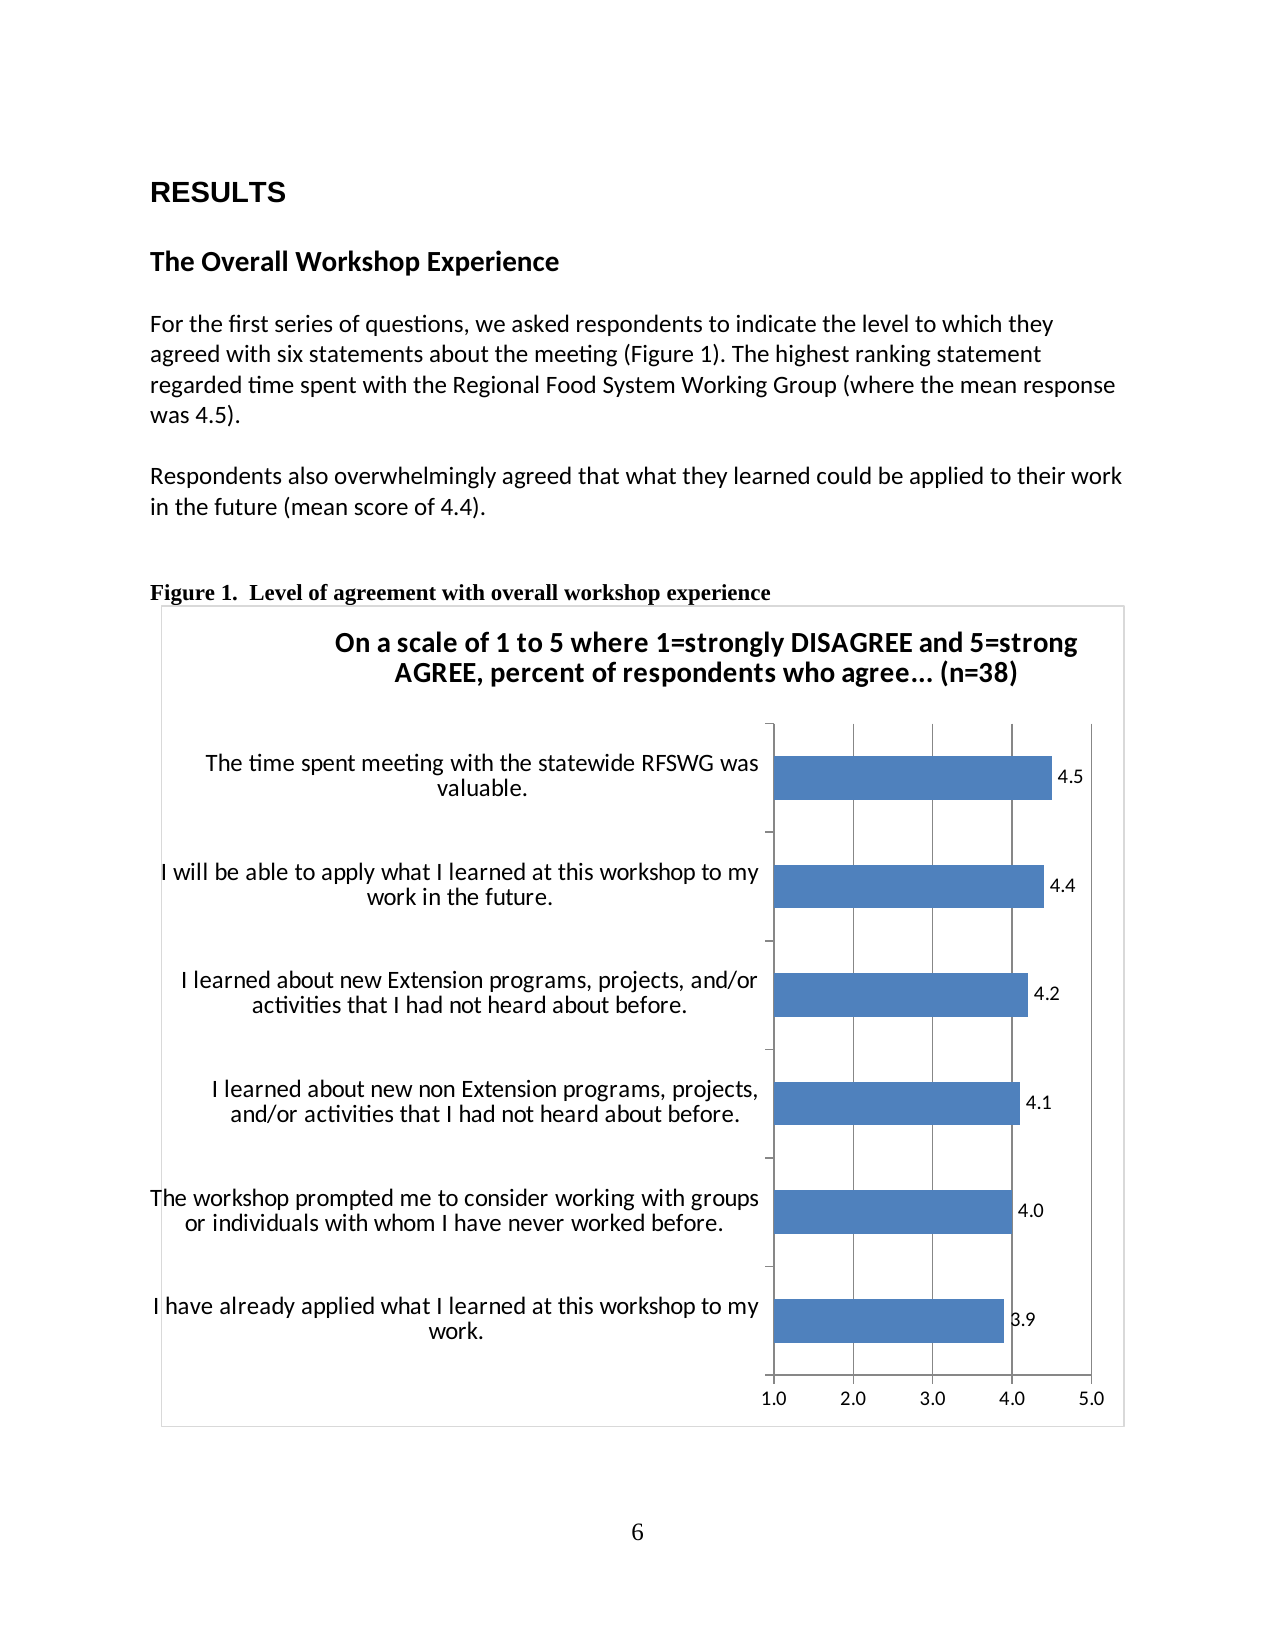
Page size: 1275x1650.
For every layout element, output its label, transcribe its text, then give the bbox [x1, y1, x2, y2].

text The Overall Workshop Experience [150, 243, 1125, 279]
text Respondents also overwhelmingly agreed that what they learned could be applied to their work in the future (mean score of 4.4). [150, 461, 1125, 522]
text Figure 1. Level of agreement with overall workshop experience [150, 579, 1125, 605]
subtitle RESULTS [150, 175, 1125, 208]
text For the first series of questions, we asked respondents to indicate the level to which they agreed with six statements about the meeting (Figure 1). The highest ranking statement regarded time spent with the Regional Food System Working Group (where the mean response was 4.5). [150, 308, 1125, 430]
